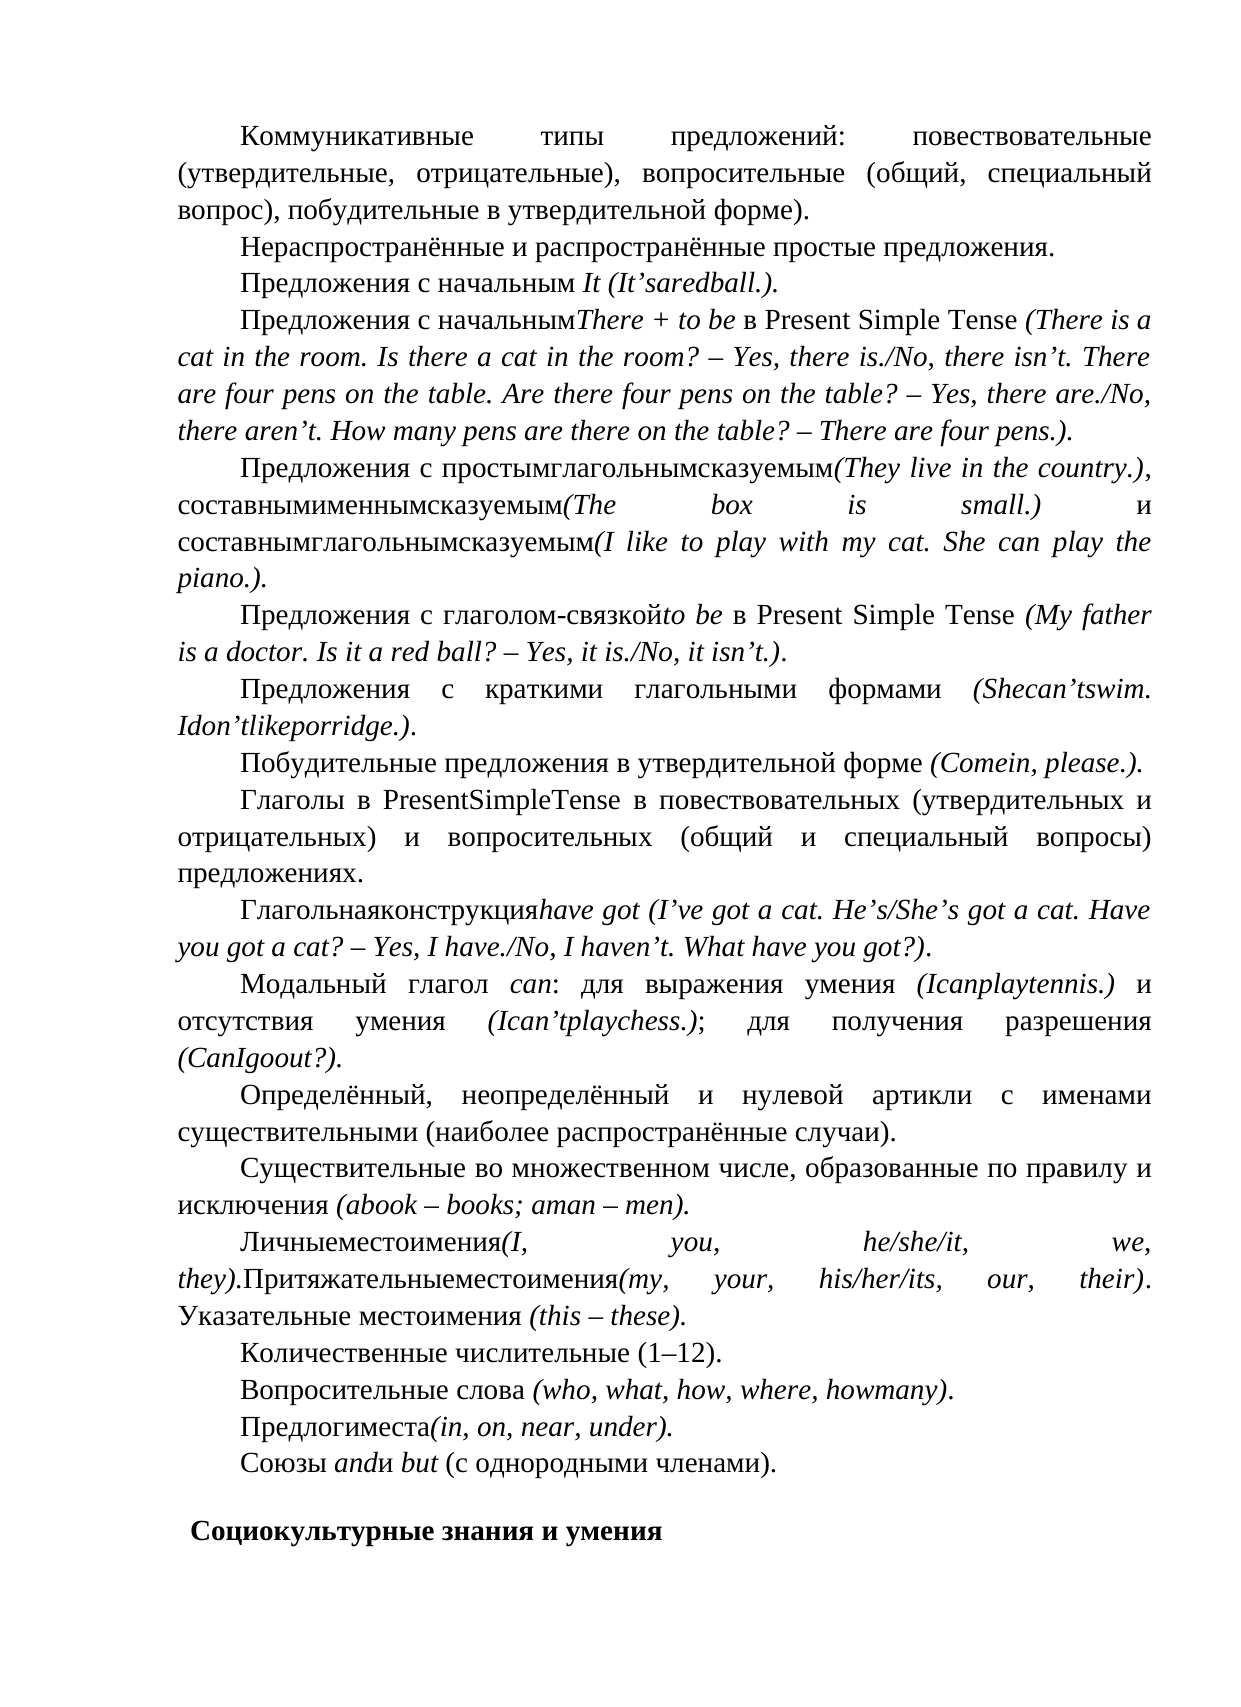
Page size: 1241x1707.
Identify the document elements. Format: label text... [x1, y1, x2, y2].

text Модальный глагол can: для выражения умения (Icanplaytennis.) и отсутствия умения (Ican’tplaychess.); для получения разрешения (CanIgoout?). [177, 966, 1152, 1073]
text Предложения с глаголом-связкойto be в Present Simple Tense (My father is a doctor. Is it a red ball? – Yes, it is./No, it isn’t.). [177, 597, 1152, 668]
text Глаголы в PresentSimpleTense в повествовательных (утвердительных и отрицательных) и вопросительных (общий и специальный вопросы) предложениях. [177, 782, 1152, 889]
text Определённый, неопределённый и нулевой артикли c именами существительными (наиболее распространённые случаи). [177, 1077, 1152, 1147]
text Количественные числительные (1–12). [177, 1335, 1152, 1368]
text Предложения с начальным It (It’saredball.). [177, 266, 1152, 299]
text Глагольнаяконструкцияhave got (I’ve got a cat. He’s/She’s got a cat. Have you got a cat? – Yes, I have./No, I haven’t. What have you got?). [177, 892, 1152, 963]
text Побудительные предложения в утвердительной форме (Comein, please.). [177, 745, 1152, 778]
text Коммуникативные типы предложений: повествовательные (утвердительные, отрицательные), вопросительные (общий, специальный вопрос), побудительные в утвердительной форме). [177, 118, 1152, 225]
text Предложения с начальнымThere + to be в Present Simple Tense (There is a cat in the room. Is there a cat in the room? – Yes, there is./No, there isn’t. There are four pens on the table. Are there four pens on the table? – Yes, there are./No, there aren’t. How many pens are there on the table? – There are four pens.). [177, 302, 1152, 447]
text Союзы andи but (c однородными членами). [177, 1446, 1152, 1479]
text Социокультурные знания и умения [190, 1513, 1152, 1547]
text Предлогиместа(in, on, near, under). [177, 1409, 1152, 1442]
text Вопросительные слова (who, what, how, where, howmany). [177, 1372, 1152, 1405]
text Существительные во множественном числе, образованные по правилу и исключения (abook – books; aman – men). [177, 1151, 1152, 1221]
text Предложения с краткими глагольными формами (Shecan’tswim. Idon’tlikeporridge.). [177, 671, 1152, 742]
text Личныеместоимения(I, you, he/she/it, we, they).Притяжательныеместоимения(my, your, his/her/its, our, their). Указательные местоимения (this – these). [177, 1224, 1152, 1332]
text Нераспространённые и распространённые простые предложения. [177, 229, 1152, 262]
text Предложения с простымглагольнымсказуемым(They live in the country.), составнымименнымсказуемым(The box is small.) и составнымглагольнымсказуемым(I like to play with my cat. She can play the piano.). [177, 450, 1152, 594]
